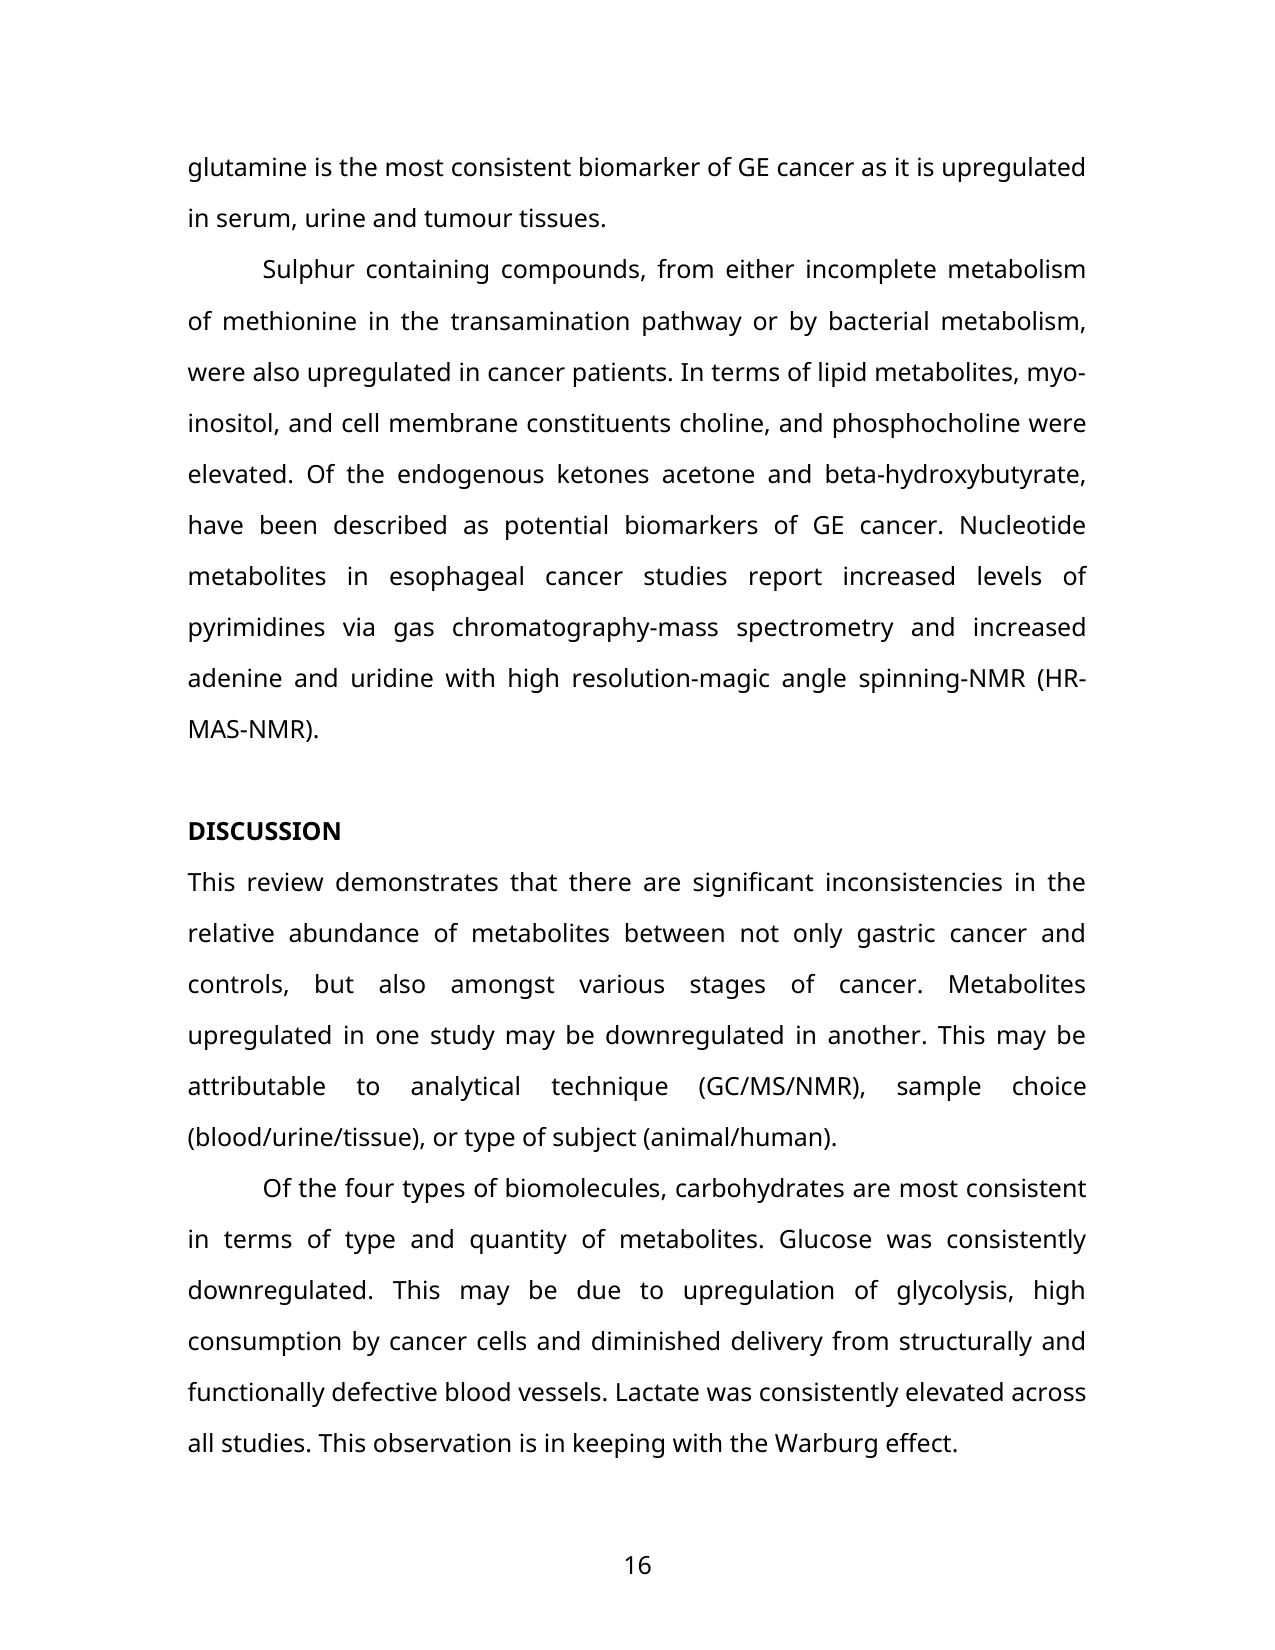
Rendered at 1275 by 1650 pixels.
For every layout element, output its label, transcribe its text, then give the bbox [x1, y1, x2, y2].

text Discussion [187, 813, 1087, 848]
text Sulphur containing compounds, from either incomplete metabolism of methionine in the transamination pathway or by bacterial metabolism, were also upregulated in cancer patients. In terms of lipid metabolites, myo-inositol, and cell membrane constituents choline, and phosphocholine were elevated. Of the endogenous ketones acetone and beta-hydroxybutyrate, have been described as potential biomarkers of GE cancer. Nucleotide metabolites in esophageal cancer studies report increased levels of pyrimidines via gas chromatography-mass spectrometry and increased adenine and uridine with high resolution-magic angle spinning-NMR (HR-MAS-NMR). [187, 252, 1087, 746]
text This review demonstrates that there are significant inconsistencies in the relative abundance of metabolites between not only gastric cancer and controls, but also amongst various stages of cancer. Metabolites upregulated in one study may be downregulated in another. This may be attributable to analytical technique (GC/MS/NMR), sample choice (blood/urine/tissue), or type of subject (animal/human). [187, 864, 1087, 1154]
text Of the four types of biomolecules, carbohydrates are most consistent in terms of type and quantity of metabolites. Glucose was consistently downregulated. This may be due to upregulation of glycolysis, high consumption by cancer cells and diminished delivery from structurally and functionally defective blood vessels. Lactate was consistently elevated across all studies. This observation is in keeping with the Warburg effect. [187, 1171, 1087, 1460]
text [187, 150, 1087, 235]
